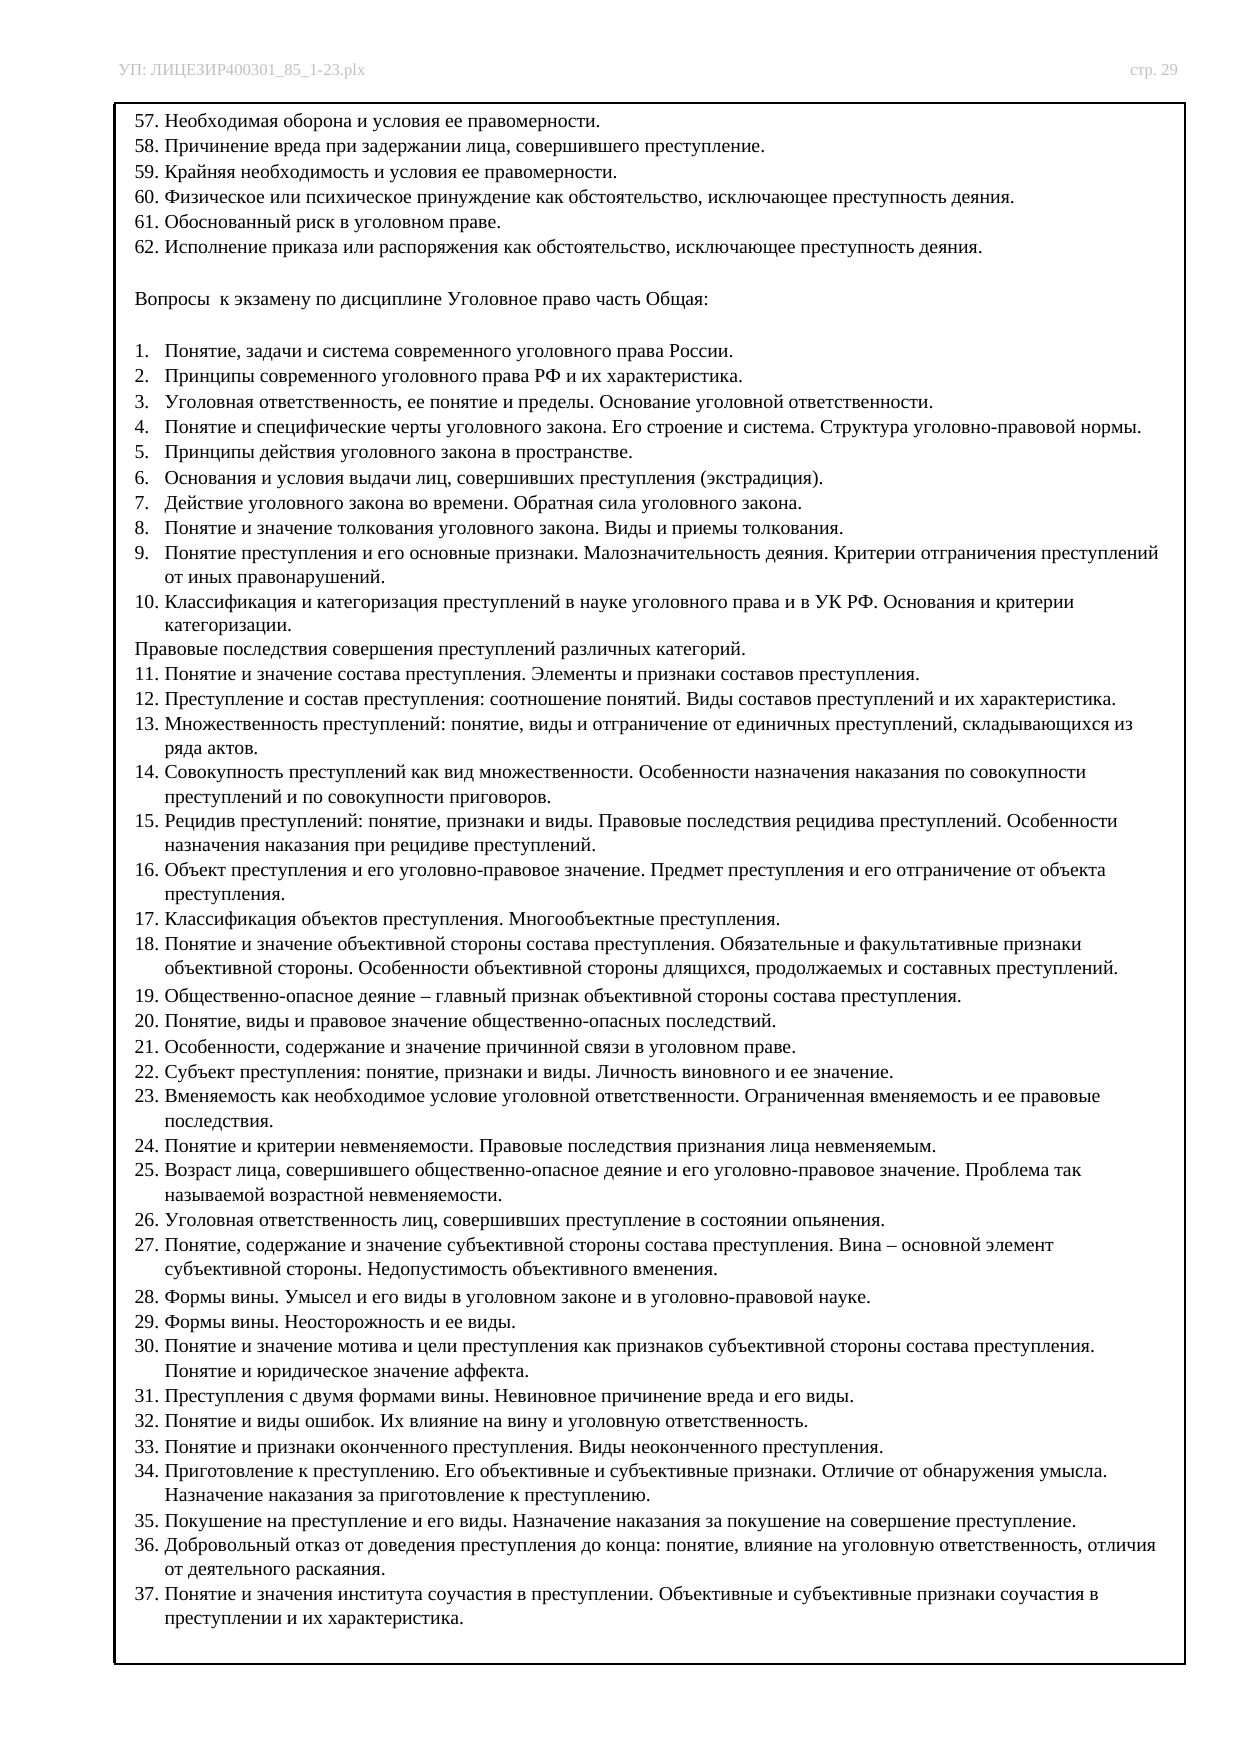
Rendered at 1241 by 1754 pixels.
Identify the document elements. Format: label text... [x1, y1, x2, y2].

list Возраст лица, совершившего общественно-опасное деяние и его уголовно-правовое значение. Проблема так называемой возрастной невменяемости. [118, 1158, 1181, 1206]
list Понятие и специфические черты уголовного закона. Его строение и система. Структура уголовно-правовой нормы. [118, 414, 1181, 438]
list Совокупность преступлений как вид множественности. Особенности назначения наказания по совокупности преступлений и по совокупности приговоров. [118, 760, 1181, 808]
list Обоснованный риск в уголовном праве. [118, 209, 1181, 233]
list Рецидив преступлений: понятие, признаки и виды. Правовые последствия рецидива преступлений. Особенности назначения наказания при рецидиве преступлений. [118, 809, 1181, 857]
list Классификация и категоризация преступлений в науке уголовного права и в УК РФ. Основания и критерии категоризации. [118, 589, 1181, 636]
list Физическое или психическое принуждение как обстоятельство, исключающее преступность деяния. [118, 184, 1181, 208]
list Основания и условия выдачи лиц, совершивших преступления (экстрадиция). [118, 465, 1181, 489]
list Необходимая оборона и условия ее правомерности. [118, 108, 1181, 132]
list Крайняя необходимость и условия ее правомерности. [118, 159, 1181, 183]
list Понятие и виды ошибок. Их влияние на вину и уголовную ответственность. [118, 1408, 1181, 1433]
list Принципы действия уголовного закона в пространстве. [118, 439, 1181, 464]
list Понятие, содержание и значение субъективной стороны состава преступления. Вина – основной элемент субъективной стороны. Недопустимость объективного вменения. [118, 1232, 1181, 1280]
list Понятие и значение толкования уголовного закона. Виды и приемы толкования. [118, 516, 1181, 540]
list Понятие и признаки оконченного преступления. Виды неоконченного преступления. [118, 1434, 1181, 1458]
list Преступления с двумя формами вины. Невиновное причинение вреда и его виды. [118, 1383, 1181, 1407]
list Понятие и значения института соучастия в преступлении. Объективные и субъективные признаки соучастия в преступлении и их характеристика. [118, 1582, 1181, 1629]
list Вменяемость как необходимое условие уголовной ответственности. Ограниченная вменяемость и ее правовые последствия. [118, 1084, 1181, 1132]
list Субъект преступления: понятие, признаки и виды. Личность виновного и ее значение. [118, 1059, 1181, 1083]
list Уголовная ответственность, ее понятие и пределы. Основание уголовной ответственности. [118, 389, 1181, 413]
list Формы вины. Неосторожность и ее виды. [118, 1309, 1181, 1333]
list Понятие, задачи и система современного уголовного права России. [118, 338, 1181, 362]
text Вопросы к экзамену по дисциплине Уголовное право часть Общая: [116, 287, 1181, 310]
list Принципы современного уголовного права РФ и их характеристика. [118, 364, 1181, 388]
list Классификация объектов преступления. Многообъектные преступления. [118, 907, 1181, 931]
list Исполнение приказа или распоряжения как обстоятельство, исключающее преступность деяния. [118, 235, 1181, 259]
list Понятие и критерии невменяемости. Правовые последствия признания лица невменяемым. [118, 1133, 1181, 1157]
list Понятие и значение состава преступления. Элементы и признаки составов преступления. [118, 661, 1181, 685]
list Уголовная ответственность лиц, совершивших преступление в состоянии опьянения. [118, 1207, 1181, 1231]
list Особенности, содержание и значение причинной связи в уголовном праве. [118, 1034, 1181, 1058]
list Причинение вреда при задержании лица, совершившего преступление. [118, 133, 1181, 158]
list Понятие преступления и его основные признаки. Малозначительность деяния. Критерии отграничения преступлений от иных правонарушений. [118, 541, 1181, 588]
list Добровольный отказ от доведения преступления до конца: понятие, влияние на уголовную ответственность, отличия от деятельного раскаяния. [118, 1533, 1181, 1581]
list Приготовление к преступлению. Его объективные и субъективные признаки. Отличие от обнаружения умысла. Назначение наказания за приготовление к преступлению. [118, 1459, 1181, 1507]
text Правовые последствия совершения преступлений различных категорий. [116, 637, 1181, 660]
list Действие уголовного закона во времени. Обратная сила уголовного закона. [118, 490, 1181, 514]
list Общественно-опасное деяние – главный признак объективной стороны состава преступления. [118, 983, 1181, 1007]
list Понятие, виды и правовое значение общественно-опасных последствий. [118, 1008, 1181, 1033]
list Множественность преступлений: понятие, виды и отграничение от единичных преступлений, складывающихся из ряда актов. [118, 712, 1181, 759]
list Формы вины. Умысел и его виды в уголовном законе и в уголовно-правовой науке. [118, 1284, 1181, 1308]
list Преступление и состав преступления: соотношение понятий. Виды составов преступлений и их характеристика. [118, 686, 1181, 710]
list Понятие и значение объективной стороны состава преступления. Обязательные и факультативные признаки объективной стороны. Особенности объективной стороны длящихся, продолжаемых и составных преступлений. [118, 932, 1181, 979]
list Покушение на преступление и его виды. Назначение наказания за покушение на совершение преступление. [118, 1508, 1181, 1532]
list Понятие и значение мотива и цели преступления как признаков субъективной стороны состава преступления. Понятие и юридическое значение аффекта. [118, 1334, 1181, 1382]
list Объект преступления и его уголовно-правовое значение. Предмет преступления и его отграничение от объекта преступления. [118, 858, 1181, 905]
